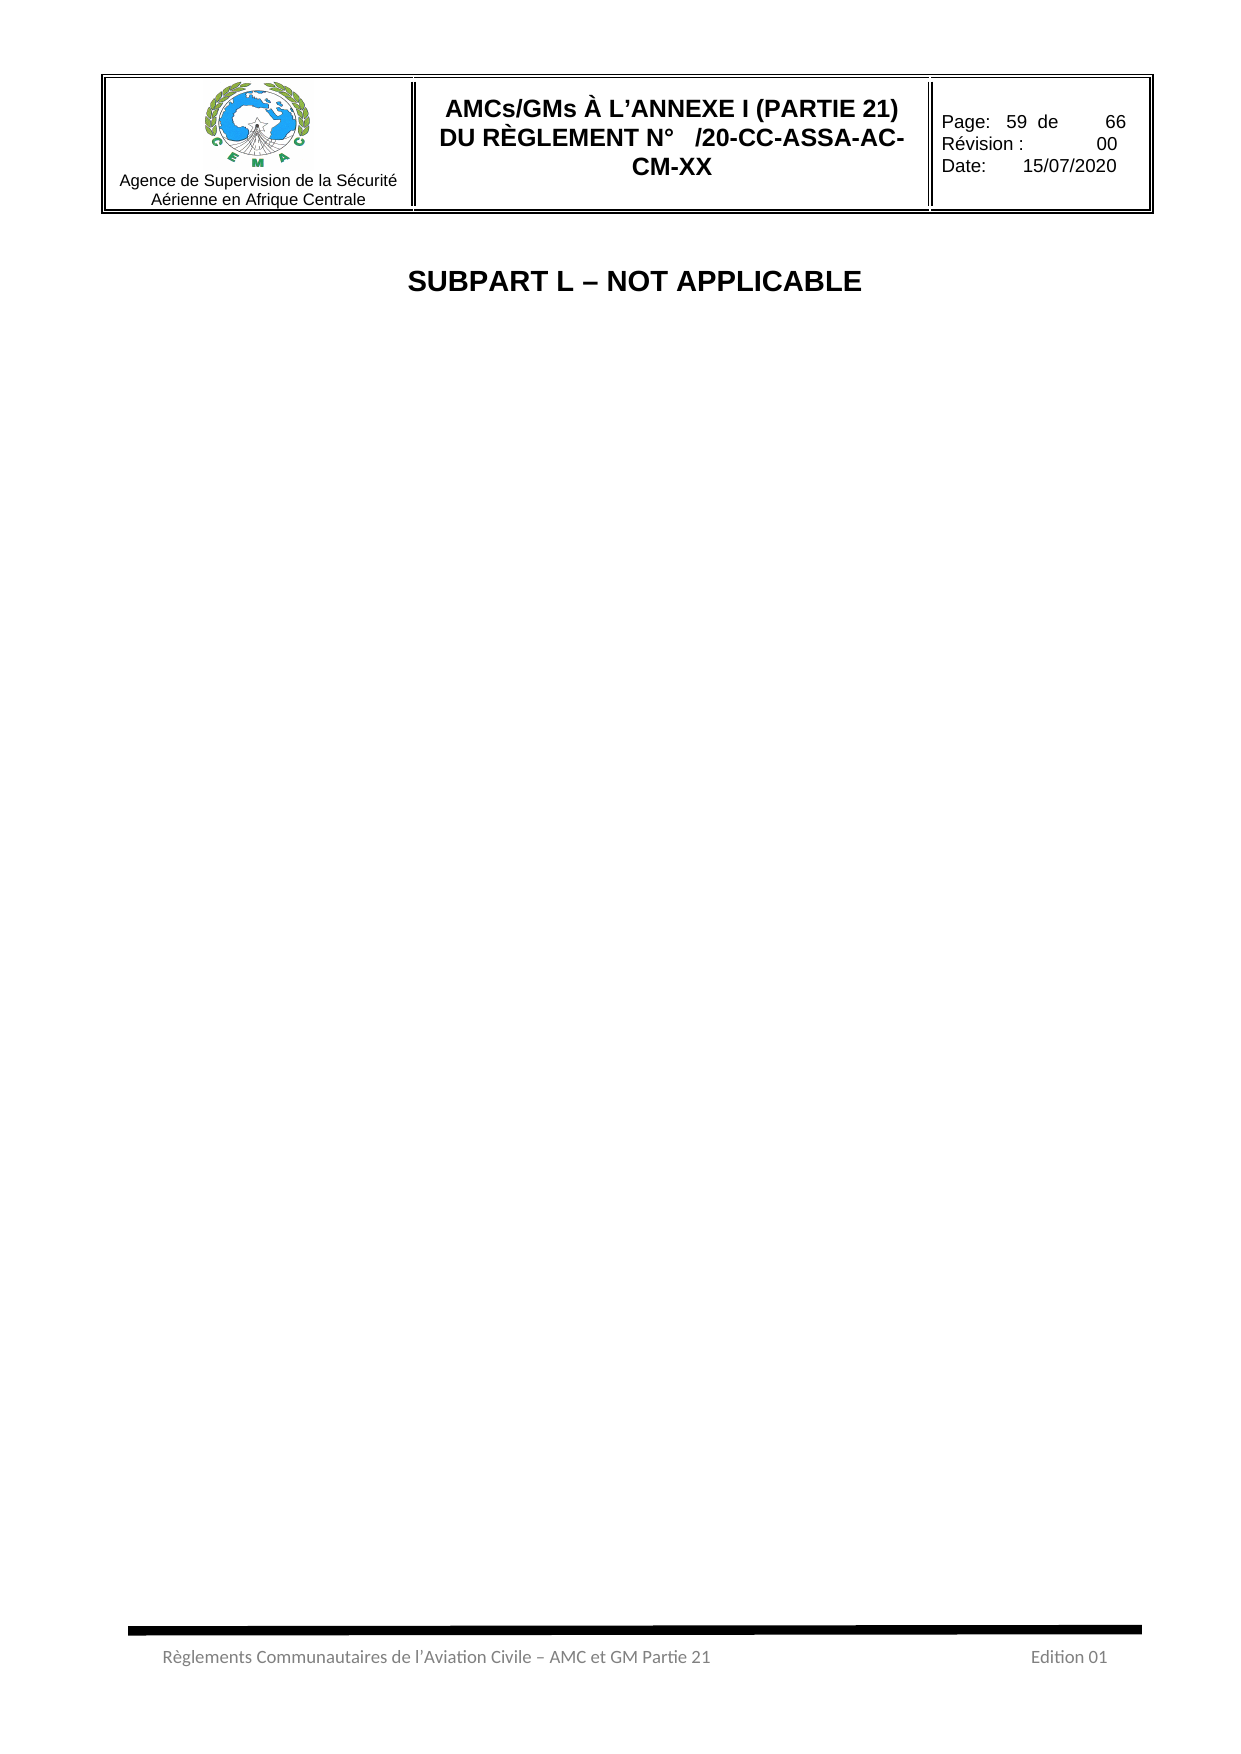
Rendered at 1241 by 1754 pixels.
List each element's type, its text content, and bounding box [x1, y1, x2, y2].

text SUBPART L – NOT APPLICABLE [148, 264, 1122, 298]
